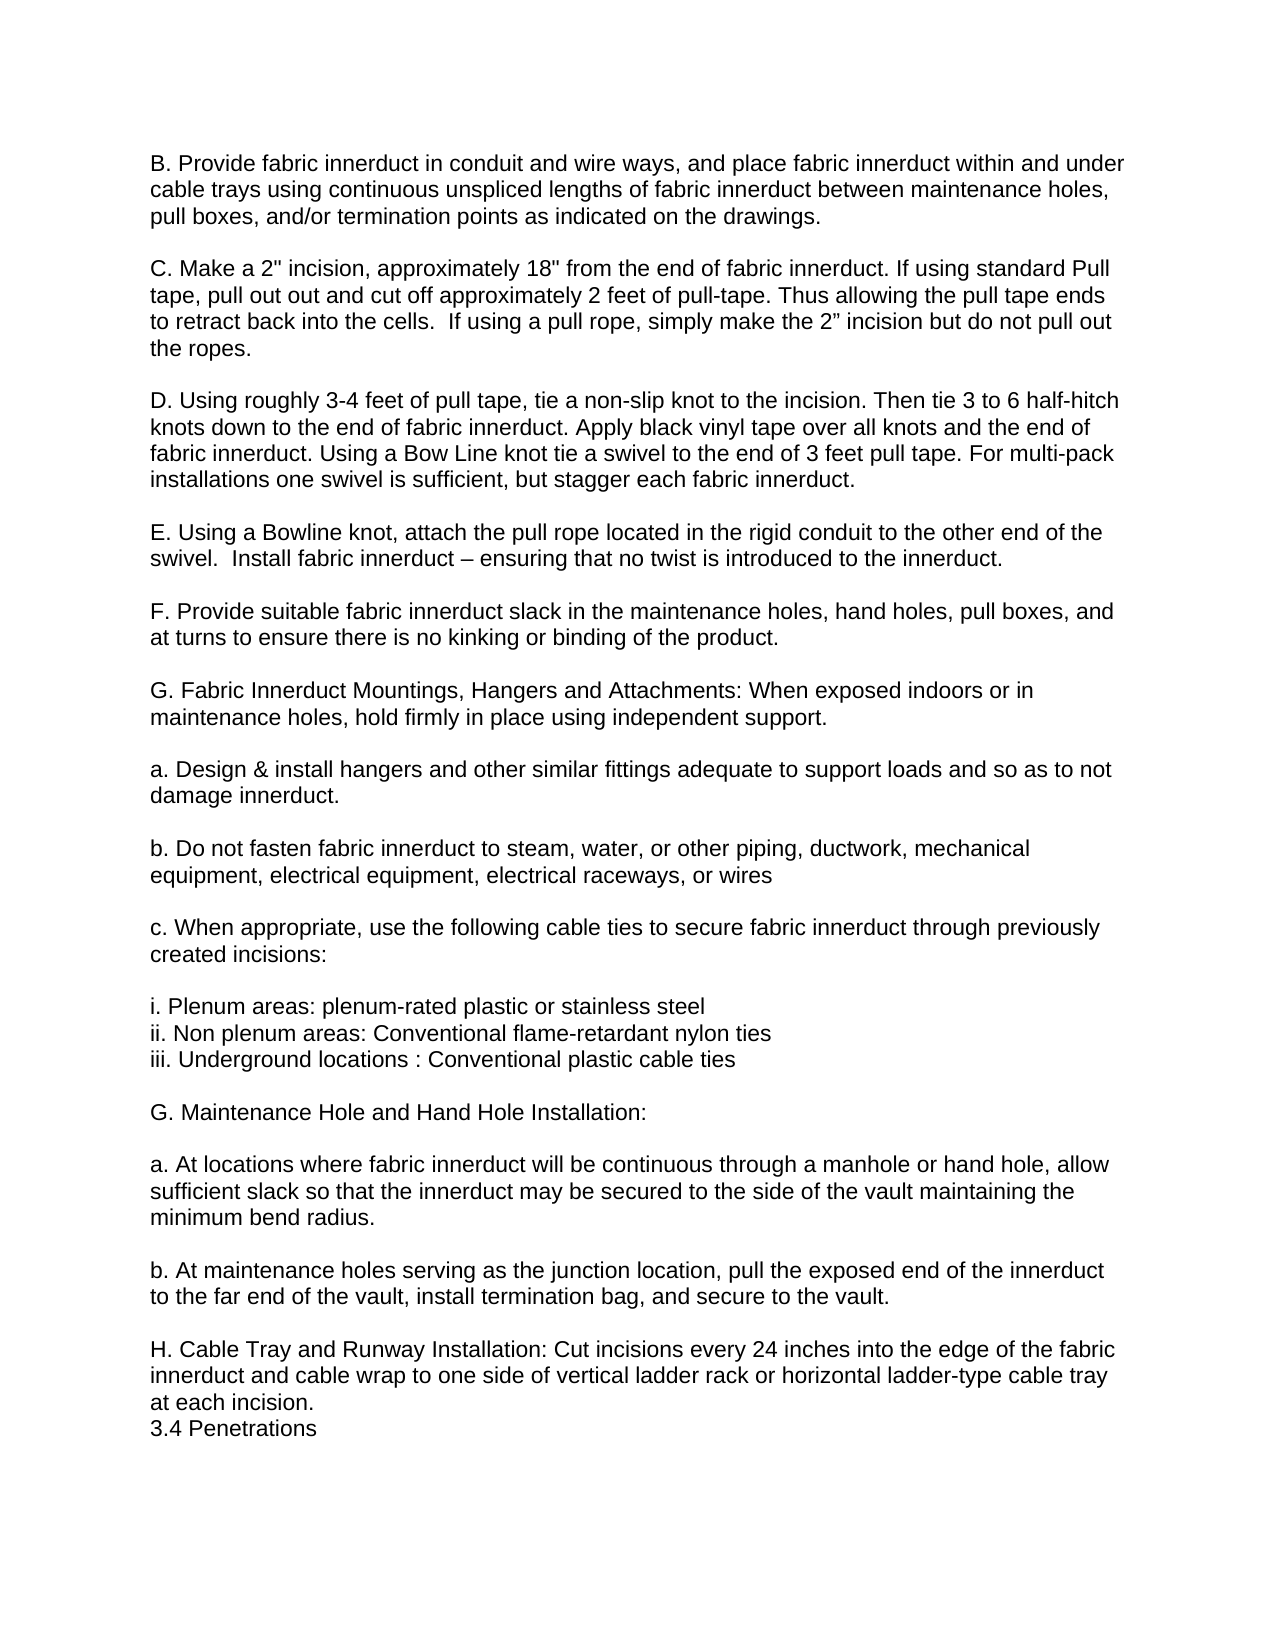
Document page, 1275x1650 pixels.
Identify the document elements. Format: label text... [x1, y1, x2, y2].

text F. Provide suitable fabric innerduct slack in the maintenance holes, hand holes, pull boxes, and at turns to ensure there is no kinking or binding of the product. [150, 598, 1125, 651]
text 3.4 Penetrations [150, 1415, 1125, 1441]
text a. Design & install hangers and other similar fittings adequate to support loads and so as to not [150, 756, 1125, 782]
text minimum bend radius. [150, 1204, 1125, 1231]
text G. Fabric Innerduct Mountings, Hangers and Attachments: When exposed indoors or in maintenance holes, hold firmly in place using independent support. [150, 677, 1125, 730]
text G. Maintenance Hole and Hand Hole Installation: [150, 1099, 1125, 1125]
text damage innerduct. [150, 782, 1125, 809]
text E. Using a Bowline knot, attach the pull rope located in the rigid conduit to the other end of the swivel. Install fabric innerduct – ensuring that no twist is introduced to the innerduct. [150, 519, 1125, 572]
text b. Do not fasten fabric innerduct to steam, water, or other piping, ductwork, mechanical [150, 835, 1125, 862]
text sufficient slack so that the innerduct may be secured to the side of the vault maintaining the [150, 1178, 1125, 1204]
text a. At locations where fabric innerduct will be continuous through a manhole or hand hole, allow [150, 1151, 1125, 1178]
text ii. Non plenum areas: Conventional flame-retardant nylon ties [150, 1020, 1125, 1046]
text b. At maintenance holes serving as the junction location, pull the exposed end of the innerduct to the far end of the vault, install termination bag, and secure to the vault. [150, 1257, 1125, 1309]
text equipment, electrical equipment, electrical raceways, or wires [150, 862, 1125, 888]
text B. Provide fabric innerduct in conduit and wire ways, and place fabric innerduct within and under cable trays using continuous unspliced lengths of fabric innerduct between maintenance holes, pull boxes, and/or termination points as indicated on the drawings. [150, 150, 1125, 229]
text H. Cable Tray and Runway Installation: Cut incisions every 24 inches into the edge of the fabric innerduct and cable wrap to one side of vertical ladder rack or horizontal ladder-type cable tray at each incision. [150, 1336, 1125, 1415]
text i. Plenum areas: plenum-rated plastic or stainless steel [150, 993, 1125, 1020]
text C. Make a 2" incision, approximately 18" from the end of fabric innerduct. If using standard Pull tape, pull out out and cut off approximately 2 feet of pull-tape. Thus allowing the pull tape ends to retract back into the cells. If using a pull rope, simply make the 2” incision but do not pull out the ropes. [150, 255, 1125, 361]
text created incisions: [150, 941, 1125, 967]
text c. When appropriate, use the following cable ties to secure fabric innerduct through previously [150, 914, 1125, 941]
text iii. Underground locations : Conventional plastic cable ties [150, 1046, 1125, 1072]
text D. Using roughly 3-4 feet of pull tape, tie a non-slip knot to the incision. Then tie 3 to 6 half-hitch knots down to the end of fabric innerduct. Apply black vinyl tape over all knots and the end of fabric innerduct. Using a Bow Line knot tie a swivel to the end of 3 feet pull tape. For multi-pack installations one swivel is sufficient, but stagger each fabric innerduct. [150, 387, 1125, 493]
